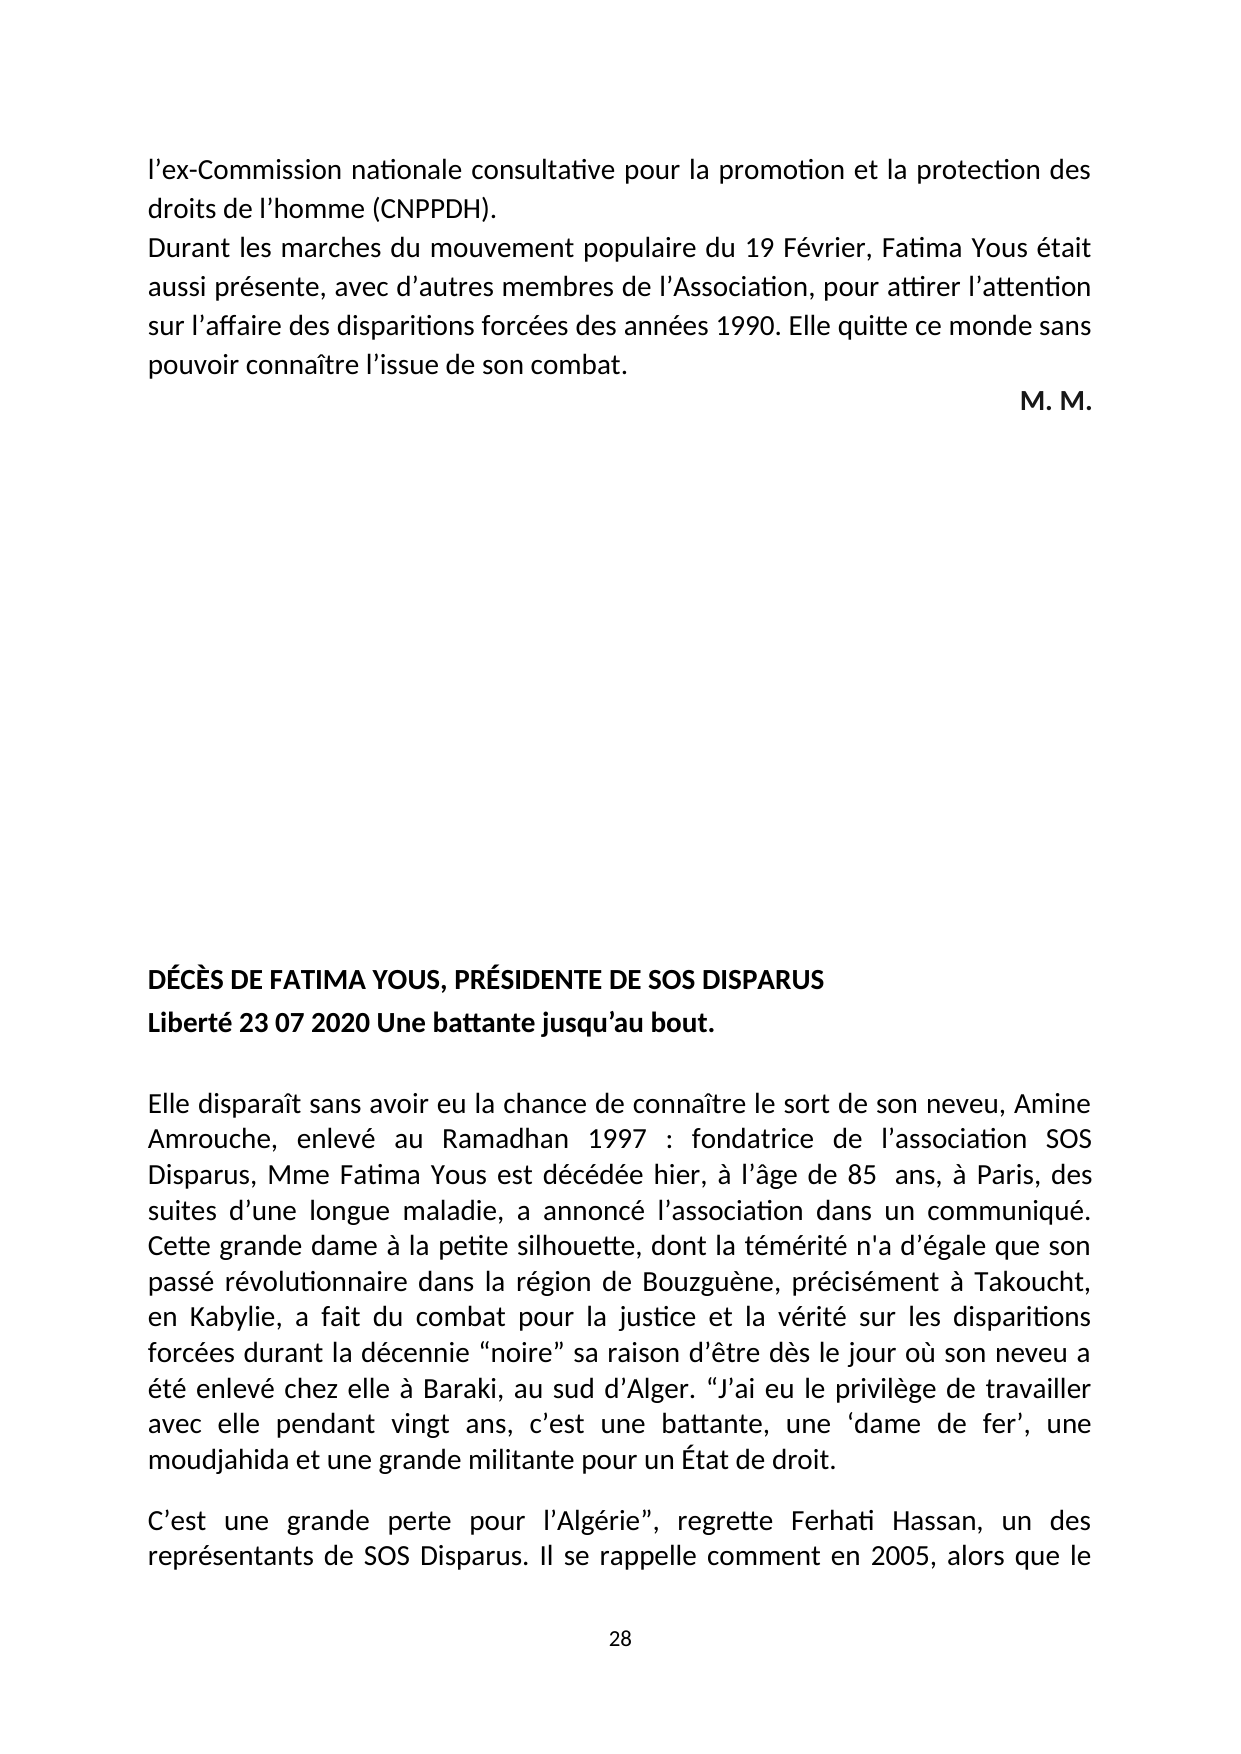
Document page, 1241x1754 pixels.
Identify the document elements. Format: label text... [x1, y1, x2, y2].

text Durant les marches du mouvement populaire du 19 Février, Fatima Yous était aussi présente, avec d’autres membres de l’Association, pour attirer l’attention sur l’affaire des disparitions forcées des années 1990. Elle quitte ce monde sans pouvoir connaître l’issue de son combat. [148, 226, 1093, 382]
text Elle disparaît sans avoir eu la chance de connaître le sort de son neveu, Amine Amrouche, enlevé au Ramadhan 1997 : fondatrice de l’association SOS Disparus, Mme Fatima Yous est décédée hier, à l’âge de 85 ans, à Paris, des suites d’une longue maladie, a annoncé l’association dans un communiqué. Cette grande dame à la petite silhouette, dont la témérité n'a d’égale que son passé révolutionnaire dans la région de Bouzguène, précisément à Takoucht, en Kabylie, a fait du combat pour la justice et la vérité sur les disparitions forcées durant la décennie “noire” sa raison d’être dès le jour où son neveu a été enlevé chez elle à Baraki, au sud d’Alger. “J’ai eu le privilège de travailler avec elle pendant vingt ans, c’est une battante, une ‘dame de fer’, une moudjahida et une grande militante pour un État de droit. [148, 1085, 1093, 1477]
text DÉCÈS DE FATIMA YOUS, PRÉSIDENTE DE SOS DISPARUS [148, 961, 1093, 997]
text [148, 148, 1093, 226]
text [148, 1502, 1093, 1573]
text Liberté 23 07 2020 Une battante jusqu’au bout. [148, 1004, 1093, 1039]
text M. M. [148, 382, 1093, 418]
